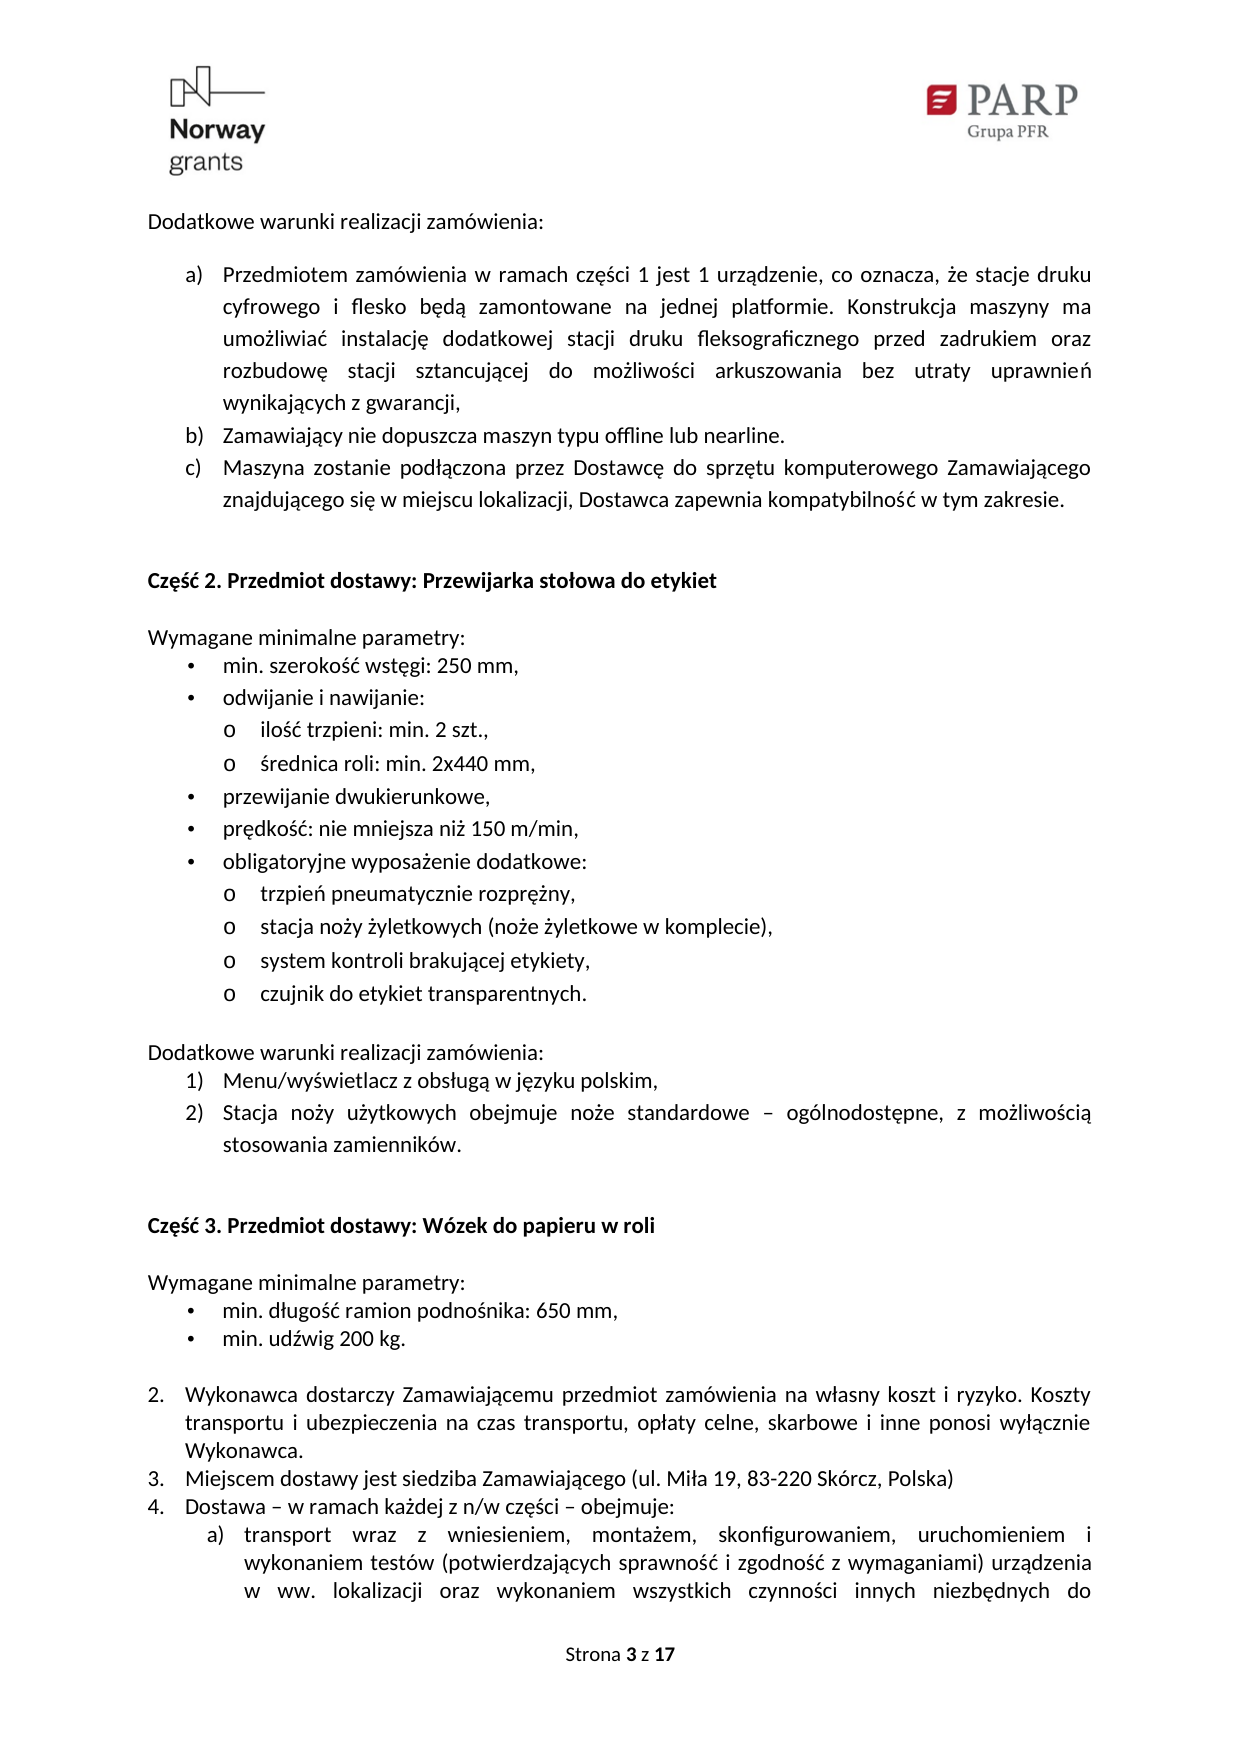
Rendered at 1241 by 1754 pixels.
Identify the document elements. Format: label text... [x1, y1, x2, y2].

text Część 3. Przedmiot dostawy: Wózek do papieru w roli [148, 1212, 1093, 1239]
list min. udźwig 200 kg. [185, 1324, 1093, 1352]
list Przedmiotem zamówienia w ramach części 1 jest 1 urządzenie, co oznacza, że stacje druku cyfrowego i flesko będą zamontowane na jednej platformie. Konstrukcja maszyny ma umożliwiać instalację dodatkowej stacji druku fleksograficznego przed zadrukiem oraz rozbudowę stacji sztancującej do możliwości arkuszowania bez utraty uprawnień wynikających z gwarancji, [185, 260, 1093, 417]
text Wymagane minimalne parametry: [148, 623, 1093, 651]
list stacja noży żyletkowych (noże żyletkowe w komplecie), [223, 912, 1093, 942]
list Stacja noży użytkowych obejmuje noże standardowe – ogólnodostępne, z możliwością stosowania zamienników. [185, 1098, 1093, 1158]
list Miejscem dostawy jest siedziba Zamawiającego (ul. Miła 19, 83-220 Skórcz, Polska) [147, 1464, 1093, 1492]
list Wykonawca dostarczy Zamawiającemu przedmiot zamówienia na własny koszt i ryzyko. Koszty transportu i ubezpieczenia na czas transportu, opłaty celne, skarbowe i inne ponosi wyłącznie Wykonawca. [147, 1380, 1093, 1464]
list min. długość ramion podnośnika: 650 mm, [185, 1296, 1093, 1324]
list system kontroli brakującej etykiety, [223, 946, 1093, 975]
list przewijanie dwukierunkowe, [185, 782, 1093, 810]
text Dodatkowe warunki realizacji zamówienia: [148, 207, 1093, 235]
list odwijanie i nawijanie: [185, 683, 1093, 711]
text Część 2. Przedmiot dostawy: Przewijarka stołowa do etykiet [148, 566, 1093, 594]
list czujnik do etykiet transparentnych. [223, 979, 1093, 1009]
list min. szerokość wstęgi: 250 mm, [185, 651, 1093, 679]
list trzpień pneumatycznie rozprężny, [223, 879, 1093, 908]
list Maszyna zostanie podłączona przez Dostawcę do sprzętu komputerowego Zamawiającego znajdującego się w miejscu lokalizacji, Dostawca zapewnia kompatybilność w tym zakresie. [185, 453, 1093, 513]
list ilość trzpieni: min. 2 szt., [223, 715, 1093, 744]
list średnica roli: min. 2x440 mm, [223, 749, 1093, 778]
list obligatoryjne wyposażenie dodatkowe: [185, 847, 1093, 875]
list Dostawa – w ramach każdej z n/w części – obejmuje: [147, 1492, 1093, 1521]
text Dodatkowe warunki realizacji zamówienia: [148, 1038, 1093, 1066]
text Wymagane minimalne parametry: [148, 1268, 1093, 1296]
list Zamawiający nie dopuszcza maszyn typu offline lub nearline. [185, 421, 1093, 449]
list prędkość: nie mniejsza niż 150 m/min, [185, 814, 1093, 843]
picture [147, 59, 1093, 185]
list Menu/wyświetlacz z obsługą w języku polskim, [185, 1066, 1093, 1094]
